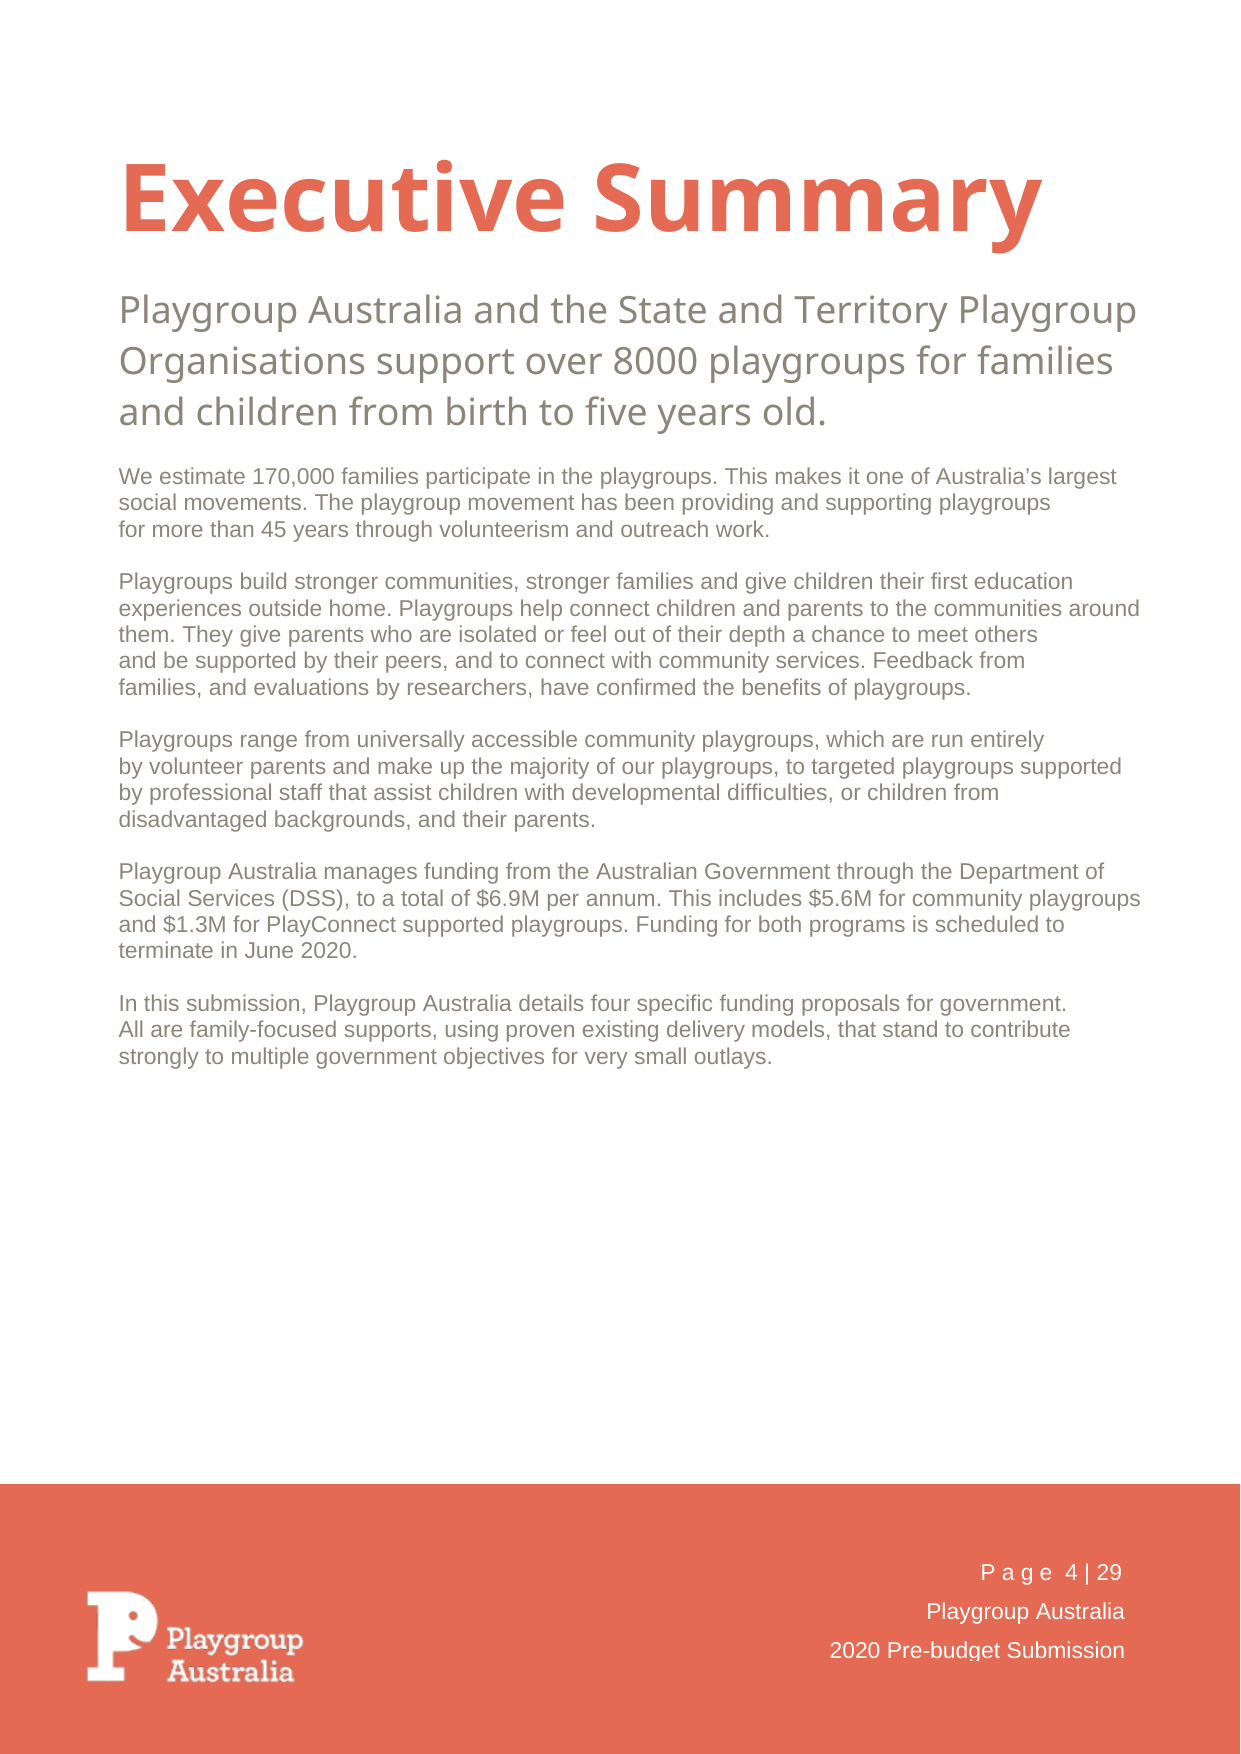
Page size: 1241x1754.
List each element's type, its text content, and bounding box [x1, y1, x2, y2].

subtitle Executive Summary [118, 131, 1151, 258]
text Playgroup Australia and the State and Territory Playgroup Organisations support over 8000 playgroups for families and children from birth to five years old. We estimate 170,000 families participate in the playgroups. This makes it one of Australia’s largest social movements. The playgroup movement has been providing and supporting playgroups for more than 45 years through volunteerism and outreach work. Playgroups build stronger communities, stronger families and give children their first education experiences outside home. Playgroups help connect children and parents to the communities around them. They give parents who are isolated or feel out of their depth a chance to meet others and be supported by their peers, and to connect with community services. Feedback from families, and evaluations by researchers, have confirmed the benefits of playgroups. Playgroups range from universally accessible community playgroups, which are run entirely by volunteer parents and make up the majority of our playgroups, to targeted playgroups supported by professional staff that assist children with developmental difficulties, or children from disadvantaged backgrounds, and their parents. Playgroup Australia manages funding from the Australian Government through the Department of Social Services (DSS), to a total of $6.9M per annum. This includes $5.6M for community playgroups and $1.3M for PlayConnect supported playgroups. Funding for both programs is scheduled to terminate in June 2020. In this submission, Playgroup Australia details four specific funding proposals for government. All are family-focused supports, using proven existing delivery models, that stand to contribute strongly to multiple government objectives for very small outlays. [118, 283, 1151, 1069]
picture [66, 1574, 324, 1700]
